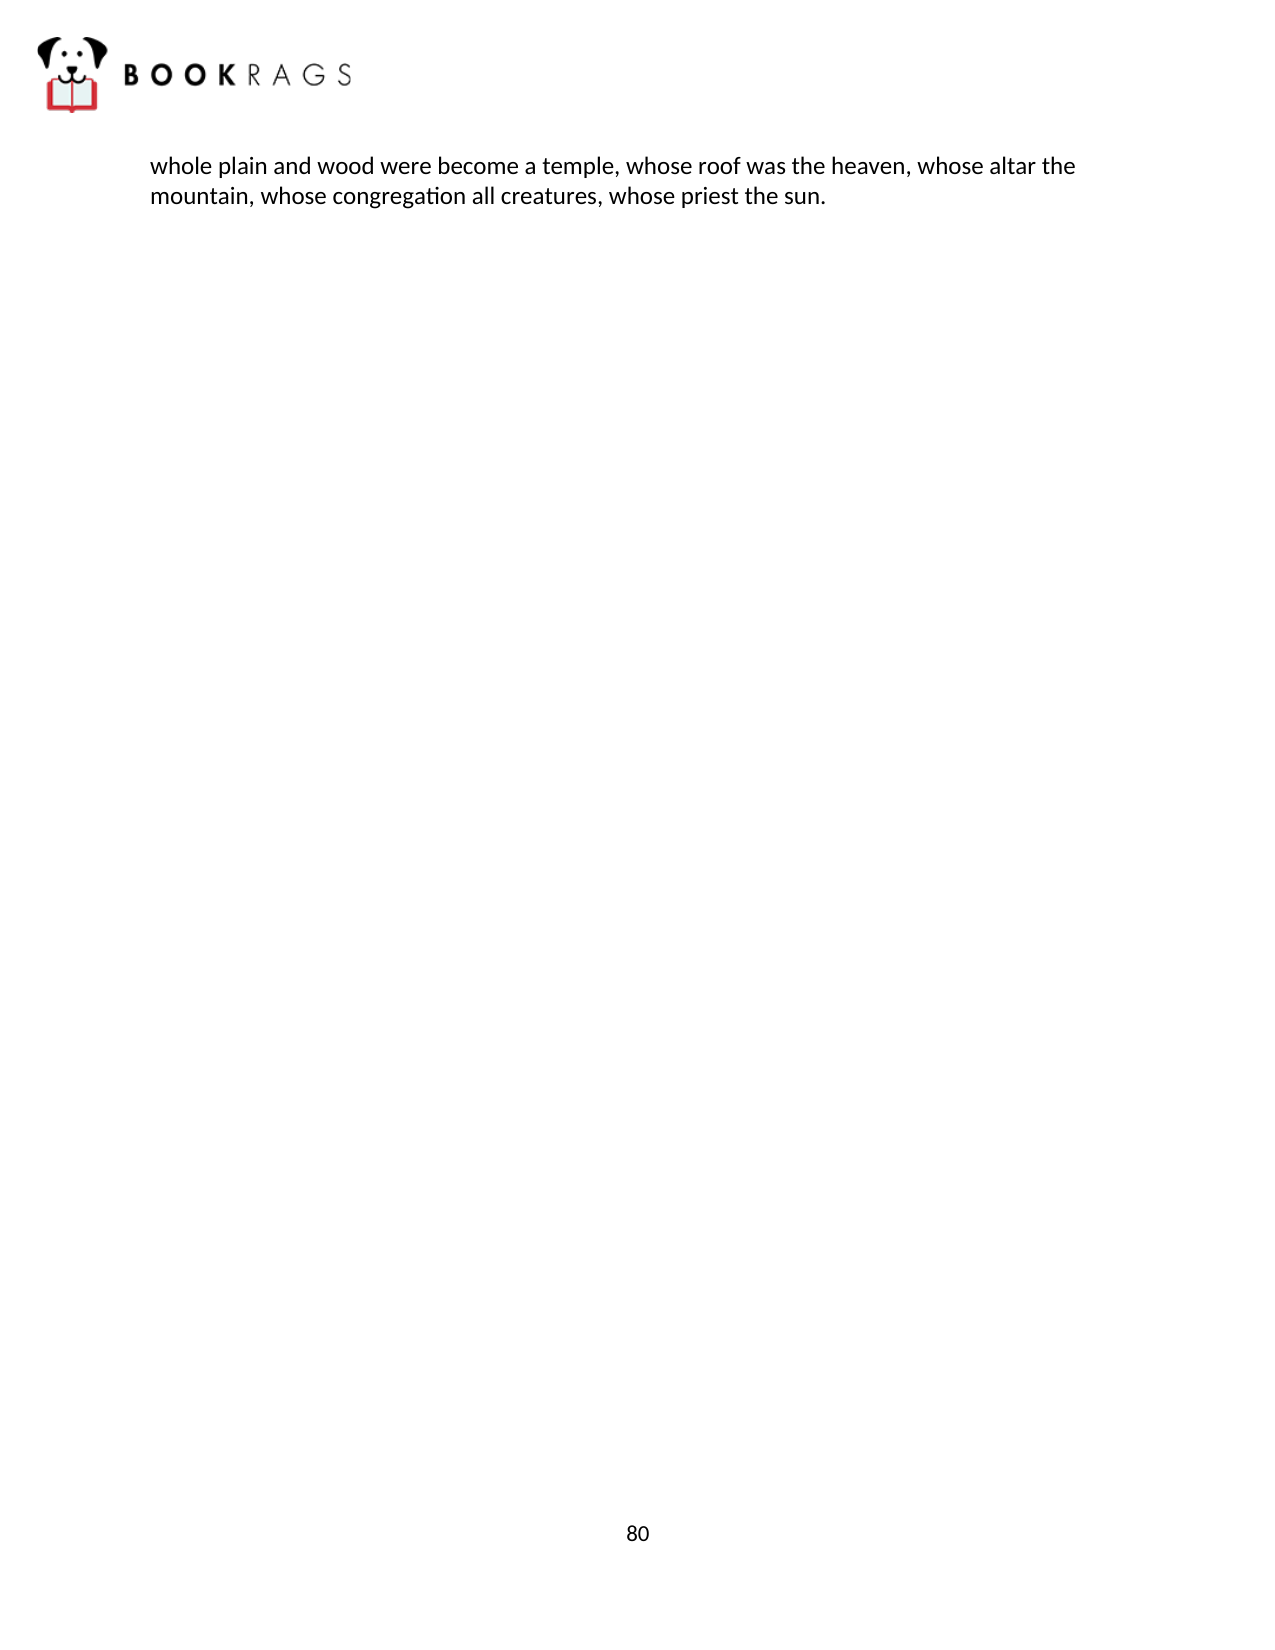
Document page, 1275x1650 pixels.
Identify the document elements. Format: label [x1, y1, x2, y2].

text [150, 150, 1125, 211]
picture [37, 37, 351, 113]
